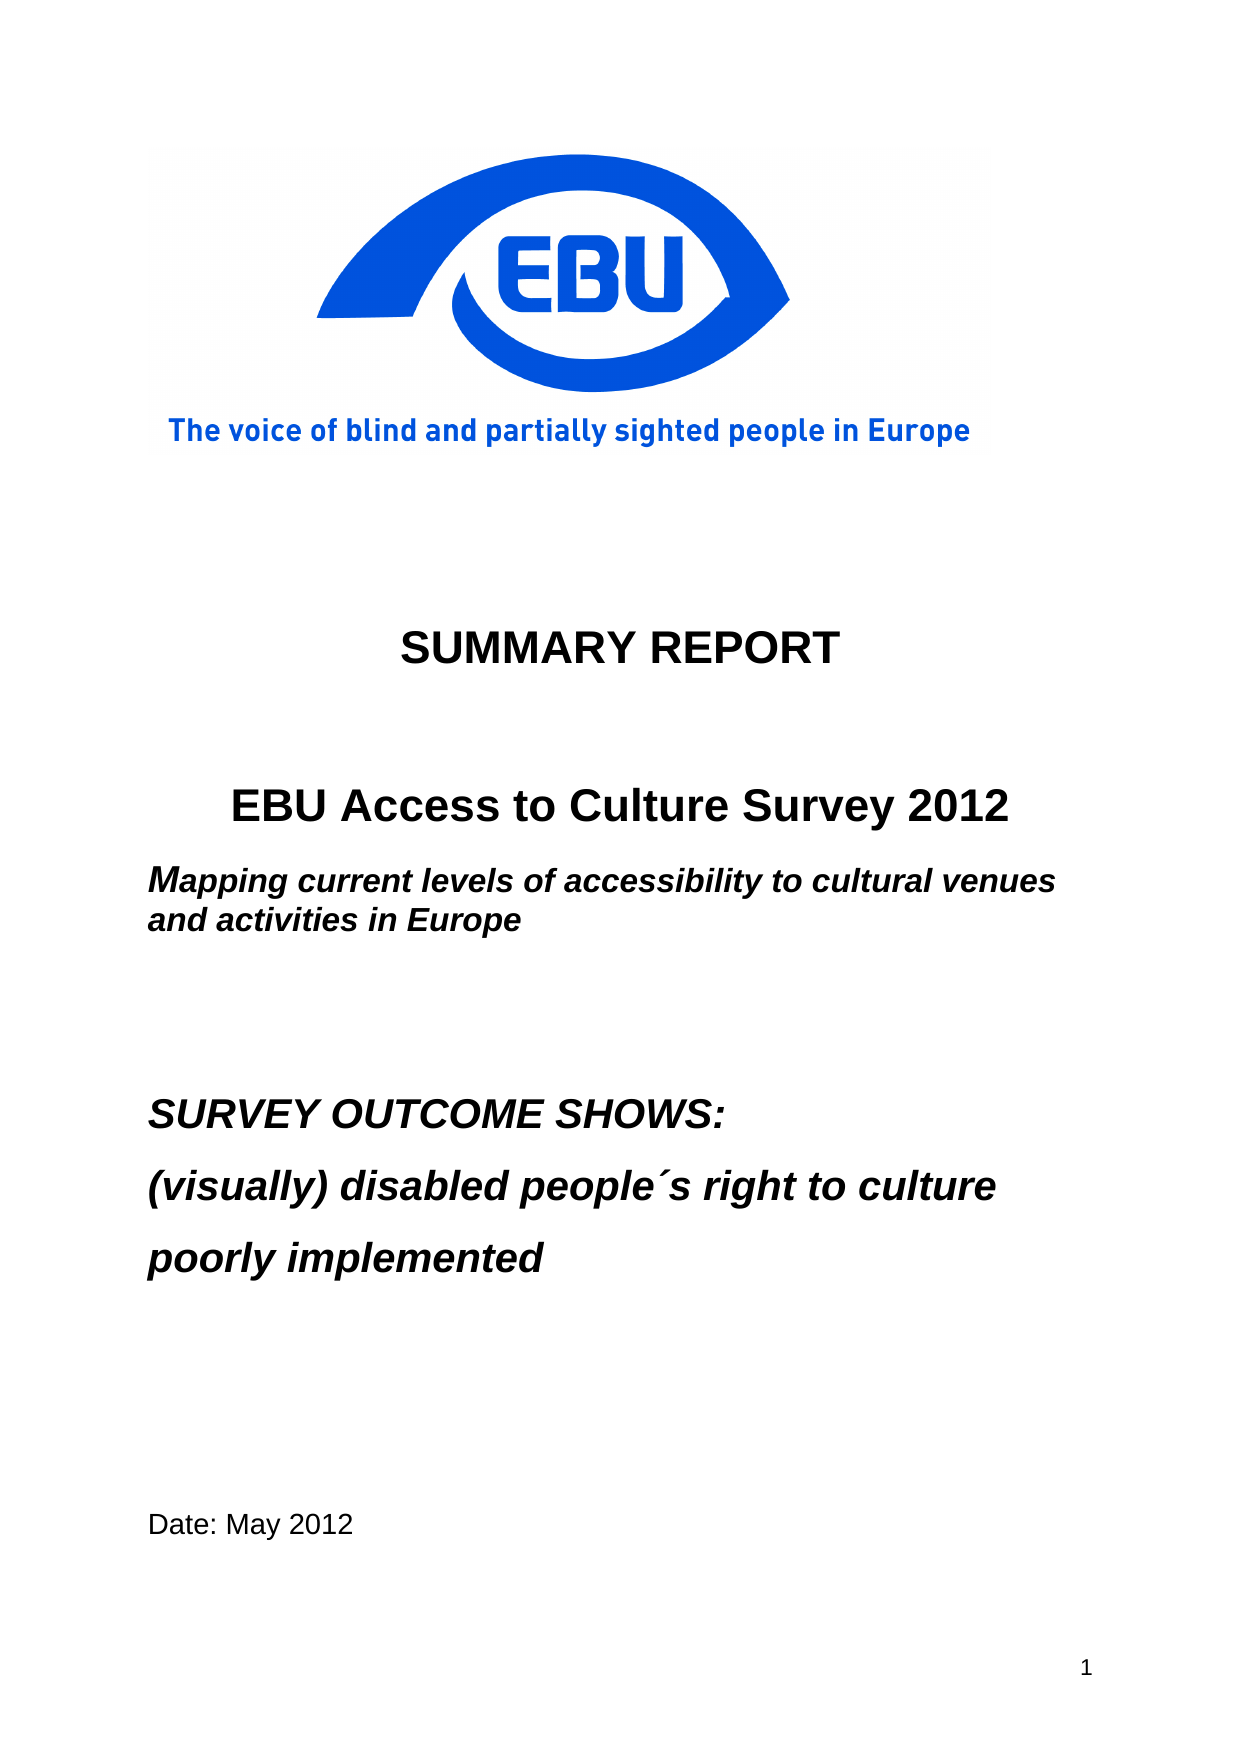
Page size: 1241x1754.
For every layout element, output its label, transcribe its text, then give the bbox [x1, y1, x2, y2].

text SUMMARY REPORT [148, 620, 1093, 673]
text Mapping current levels of accessibility to cultural venues and activities in Europe [148, 857, 1093, 939]
text (visually) disabled people´s right to culture poorly implemented [148, 1162, 1093, 1282]
text SURVEY OUTCOME SHOWS: [148, 1090, 1093, 1138]
text Date: May 2012 [148, 1507, 1093, 1540]
text EBU Access to Culture Survey 2012 [148, 778, 1093, 831]
picture [147, 147, 991, 455]
